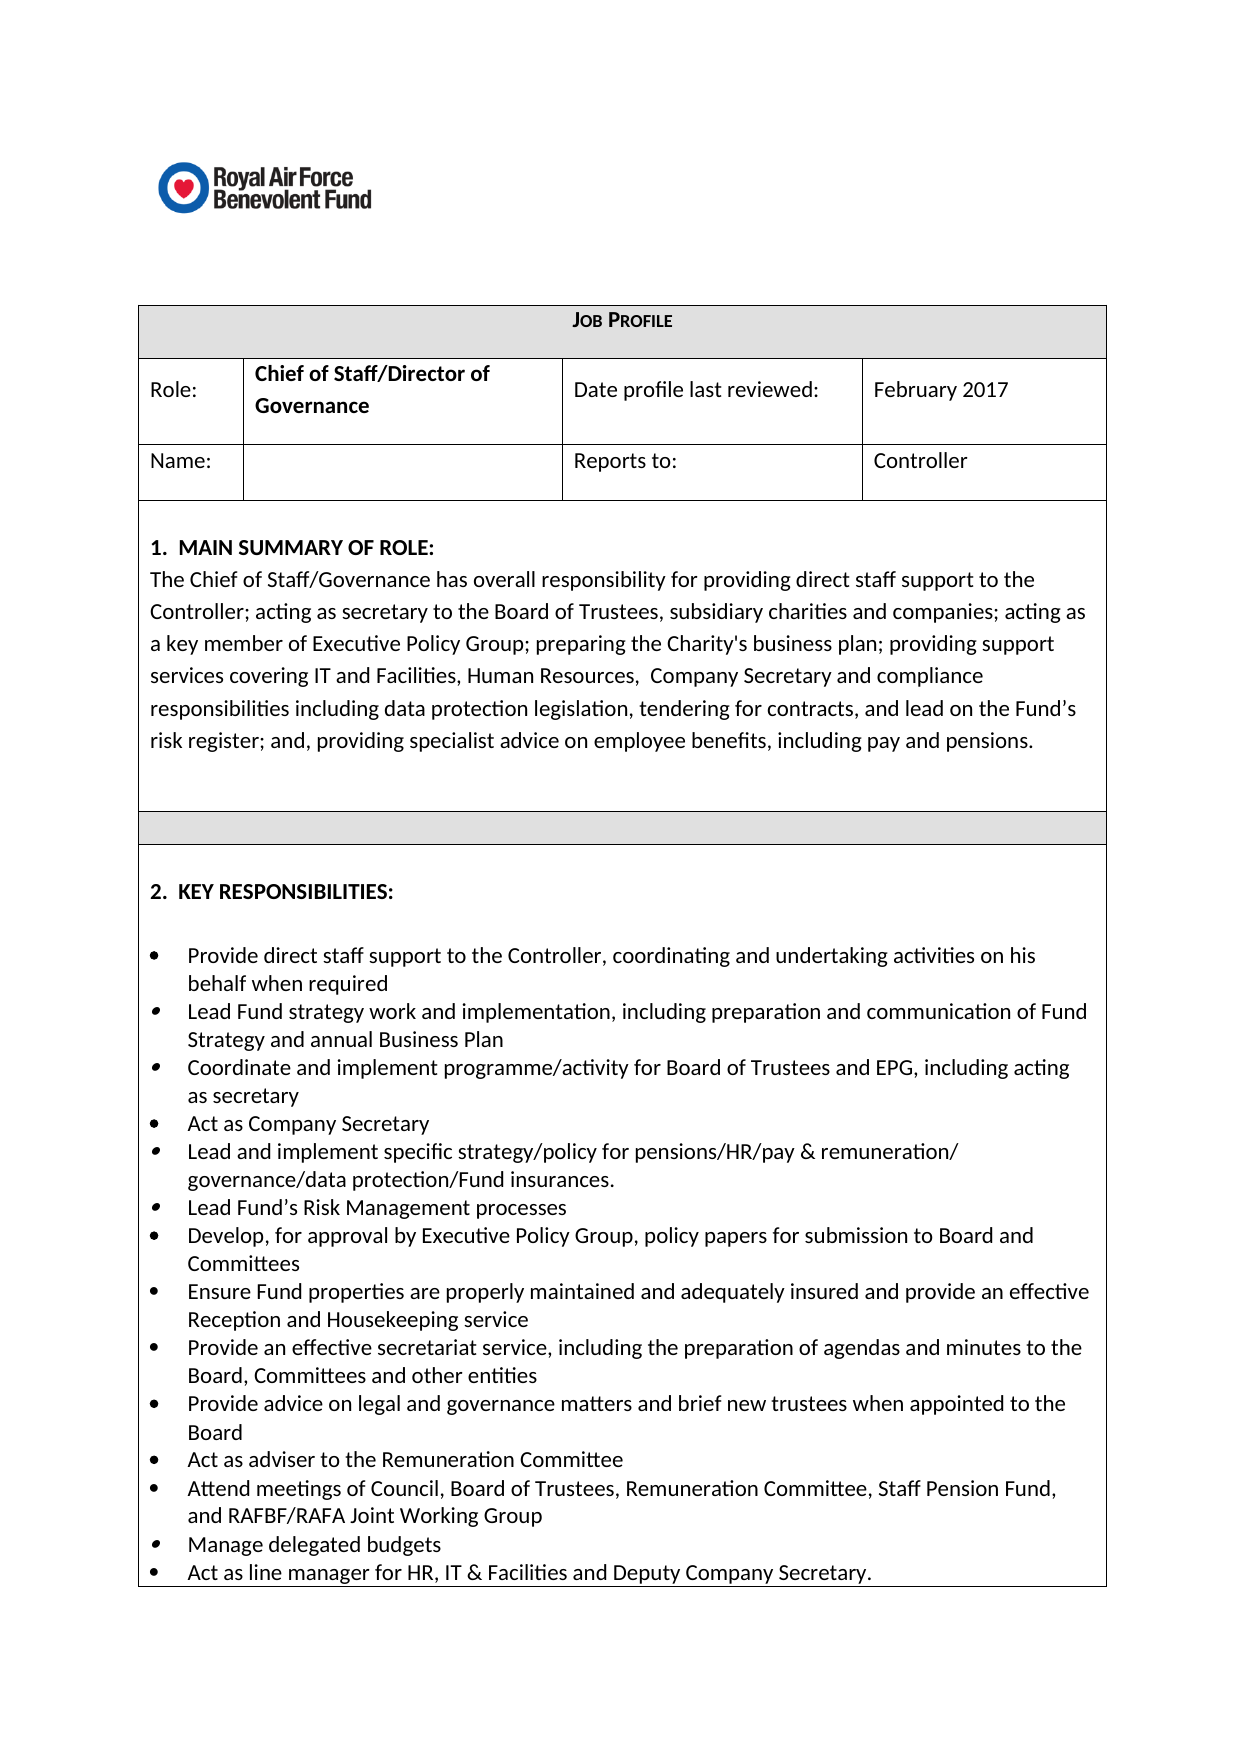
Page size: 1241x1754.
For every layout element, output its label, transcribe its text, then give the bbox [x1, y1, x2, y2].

table_cell [139, 812, 1106, 844]
table_cell Controller [863, 445, 1106, 499]
table_header Job Profile [139, 306, 1106, 358]
table_cell February 2017 [863, 359, 1106, 444]
picture [150, 150, 382, 227]
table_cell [139, 845, 1106, 1586]
table_cell Name: [139, 445, 243, 499]
table_cell Reports to: [563, 445, 862, 499]
table_cell Chief of Staff/Director of Governance [244, 359, 562, 444]
table_cell Date profile last reviewed: [563, 359, 862, 444]
table_cell Role: [139, 359, 243, 444]
table_cell [244, 445, 562, 499]
table_cell 1. MAIN SUMMARY OF ROLE: The Chief of Staff/Governance has overall responsibility for providing direct staff support to the Controller; acting as secretary to the Board of Trustees, subsidiary charities and companies; acting as a key member of Executive Policy Group; preparing the Charity's business plan; providing support services covering IT and Facilities, Human Resources, Company Secretary and compliance responsibilities including data protection legislation, tendering for contracts, and lead on the Fund’s risk register; and, providing specialist advice on employee benefits, including pay and pensions. [139, 501, 1106, 811]
